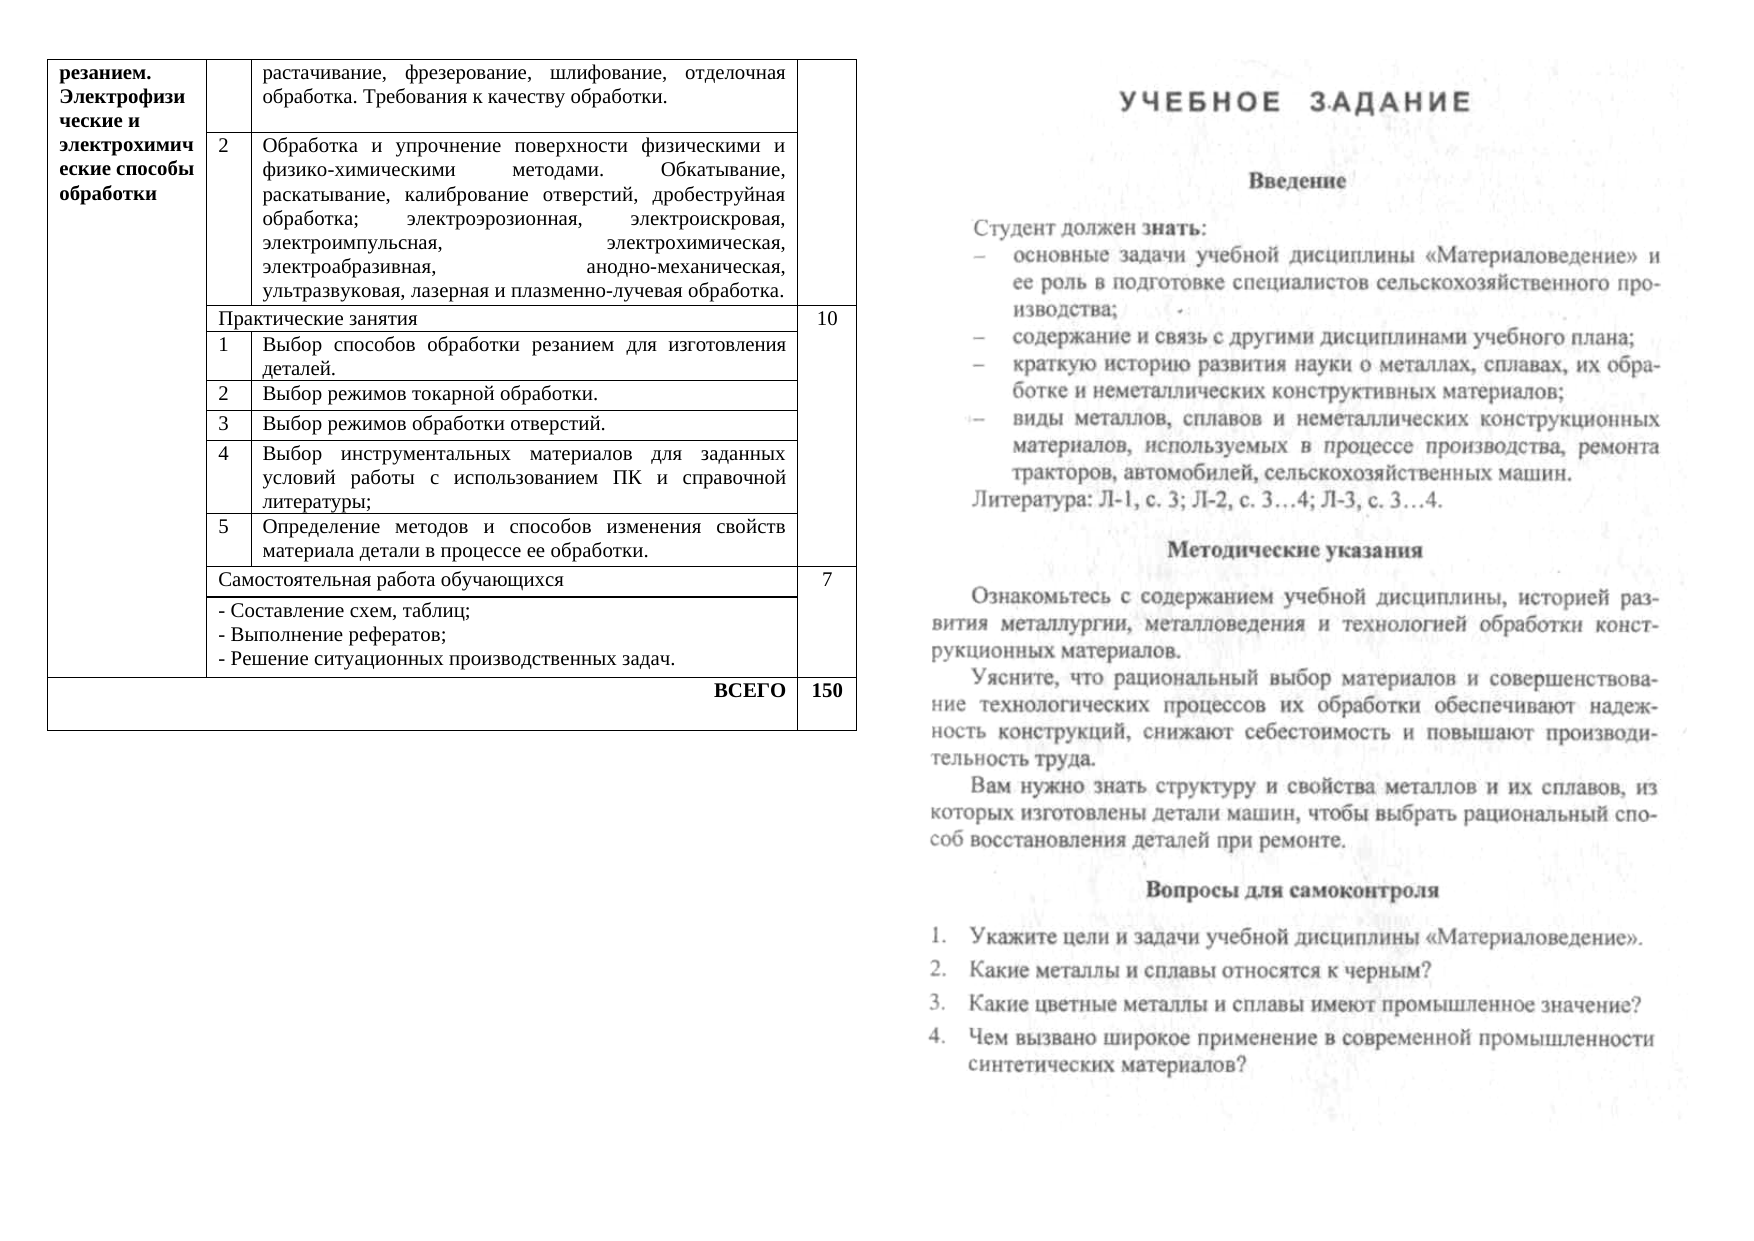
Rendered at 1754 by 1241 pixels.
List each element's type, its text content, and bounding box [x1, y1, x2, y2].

table_cell 150 [798, 678, 856, 730]
table_cell Выбор инструментальных материалов для заданных условий работы с использованием ПК и справочной литературы; [252, 441, 797, 513]
table_cell 1 [207, 332, 251, 380]
table_cell Выбор способов обработки резанием для изготовления деталей. [252, 332, 797, 380]
table_cell Самостоятельная работа обучающихся [207, 567, 797, 596]
table_cell [48, 678, 207, 730]
table_cell 1 [207, 60, 251, 132]
table_cell Выбор режимов обработки отверстий. [252, 411, 797, 439]
table_cell Определение методов и способов изменения свойств материала детали в процессе ее обработки. [252, 514, 797, 566]
table_cell 2 [207, 133, 251, 305]
table_cell 4 [207, 441, 251, 513]
table_cell - Составление схем, таблиц; - Выполнение рефератов; - Решение ситуационных производственных задач. [207, 598, 797, 677]
table_cell 2 [207, 381, 251, 410]
table_cell 7 [798, 567, 856, 677]
table_cell Выбор режимов токарной обработки. [252, 381, 797, 410]
table_cell Обработка и упрочнение поверхности физическими и физико-химическими методами. Обкатывание, раскатывание, калибрование отверстий, дробеструйная обработка; электроэрозионная, электроискровая, электроимпульсная, электрохимическая, электроабразивная, анодно-механическая, ультразвуковая, лазерная и плазменно-лучевая обработка. [252, 133, 797, 305]
table_cell 3 [207, 411, 251, 439]
table_cell ВСЕГО [207, 678, 797, 730]
table_cell 10 [798, 306, 856, 566]
table_cell 5 [207, 514, 251, 566]
table_cell Практические занятия [207, 306, 797, 331]
